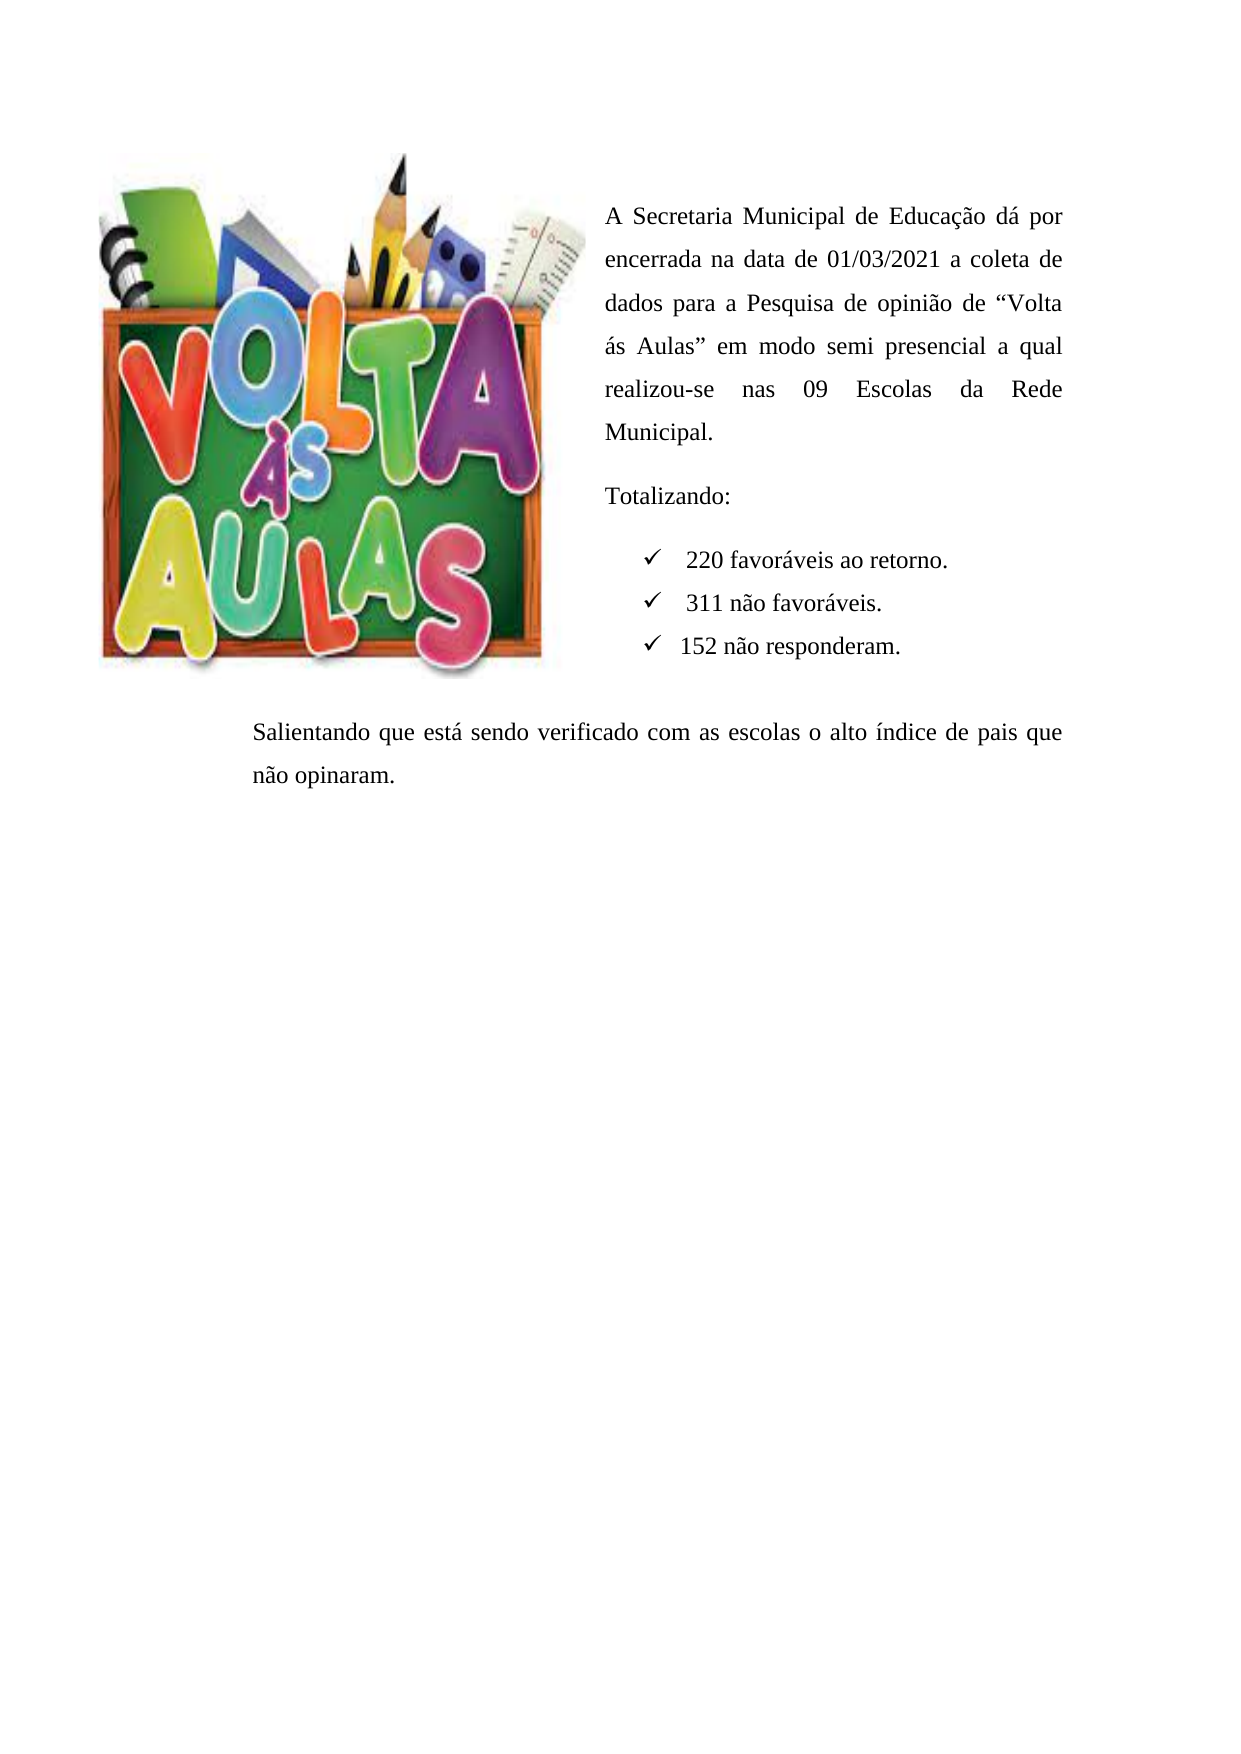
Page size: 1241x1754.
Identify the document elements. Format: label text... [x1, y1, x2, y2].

list 152 não responderam. [586, 631, 1063, 660]
text Totalizando: [586, 481, 1063, 510]
list 311 não favoráveis. [586, 588, 1063, 617]
list Salientando que está sendo verificado com as escolas o alto índice de pais que não opinaram. [252, 717, 1063, 789]
text A Secretaria Municipal de Educação dá por encerrada na data de 01/03/2021 a coleta de dados para a Pesquisa de opinião de “Volta ás Aulas” em modo semi presencial a qual realizou-se nas 09 Escolas da Rede Municipal. [586, 201, 1063, 446]
picture [98, 153, 586, 679]
list 220 favoráveis ao retorno. [586, 545, 1063, 574]
